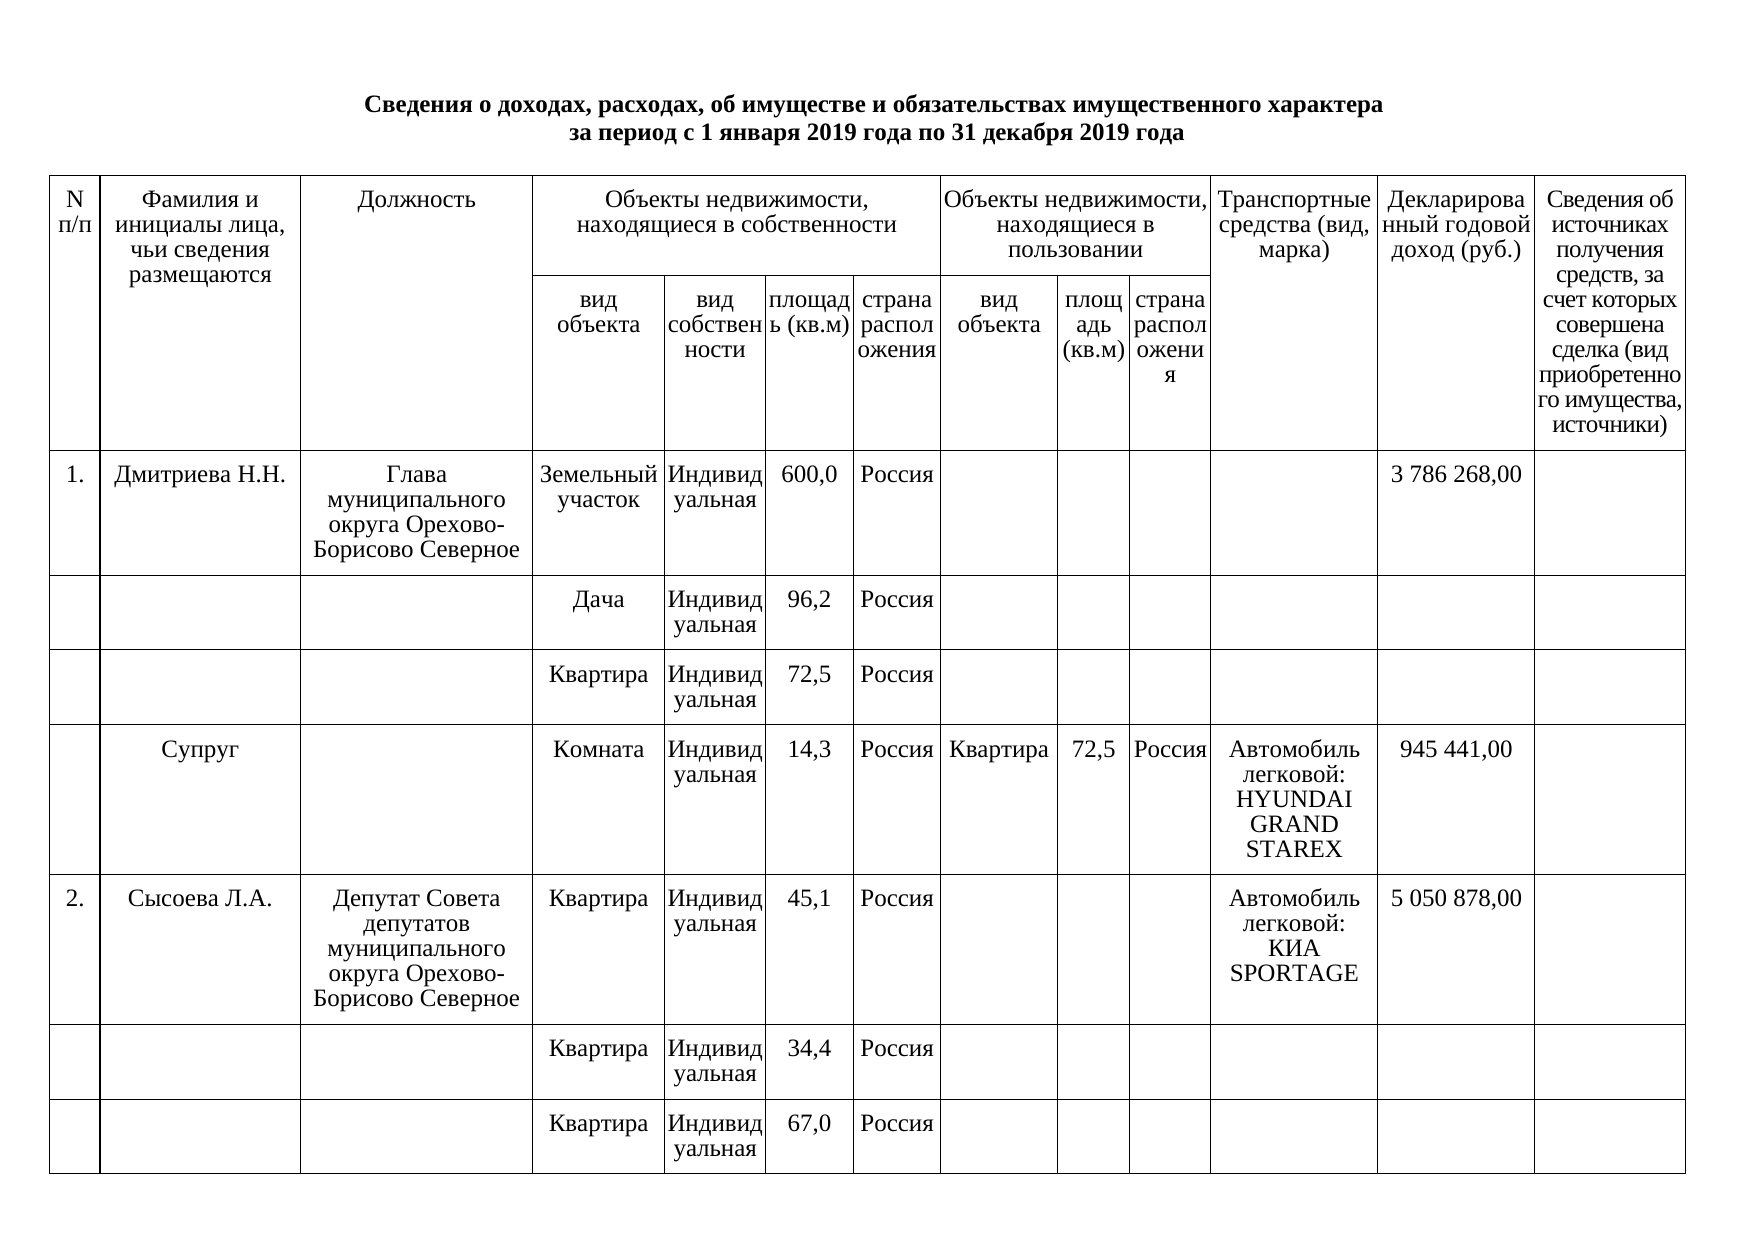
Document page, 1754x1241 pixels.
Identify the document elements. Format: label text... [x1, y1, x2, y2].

table_cell [1058, 451, 1129, 574]
table_cell страна расположения [1130, 276, 1210, 450]
table_cell [1130, 1025, 1210, 1098]
table_cell [301, 650, 532, 724]
table_cell Квартира [533, 1100, 664, 1173]
table_cell [301, 576, 532, 649]
table_cell Квартира [533, 875, 664, 1024]
table_cell [1535, 1025, 1685, 1098]
table_cell Дмитриева Н.Н. [101, 451, 300, 574]
table_cell Индивидуальная [665, 451, 765, 574]
table_cell Россия [854, 451, 940, 574]
table_cell [101, 576, 300, 649]
table_cell Индивидуальная [665, 1025, 765, 1098]
table_cell 14,3 [766, 725, 853, 874]
table_cell [50, 1025, 99, 1098]
table_cell [101, 650, 300, 724]
table_cell [1535, 576, 1685, 649]
table_cell Россия [1130, 725, 1210, 874]
table_cell Автомобиль легковой: КИА SPORTAGE [1211, 875, 1377, 1024]
table_header Сведения об источниках получения средств, за счет которых совершена сделка (вид приобретенного имущества, источники) [1535, 176, 1685, 450]
table_cell 945 441,00 [1378, 725, 1534, 874]
table_cell [50, 576, 99, 649]
table_cell 67,0 [766, 1100, 853, 1173]
table_cell Дача [533, 576, 664, 649]
table_cell [941, 451, 1057, 574]
table_cell [1378, 1100, 1534, 1173]
table_cell [301, 1025, 532, 1098]
table_cell Квартира [941, 725, 1057, 874]
table_cell 72,5 [766, 650, 853, 724]
table_cell [941, 1025, 1057, 1098]
table_cell Квартира [533, 1025, 664, 1098]
table_cell площадь (кв.м) [766, 276, 853, 450]
table_header Объекты недвижимости, находящиеся в пользовании [941, 176, 1210, 275]
table_cell Россия [854, 1025, 940, 1098]
table_cell [1378, 576, 1534, 649]
table_cell Россия [854, 576, 940, 649]
table_cell 45,1 [766, 875, 853, 1024]
table_cell [941, 576, 1057, 649]
table_cell [1378, 1025, 1534, 1098]
table_header Транспортные средства (вид, марка) [1211, 176, 1377, 450]
table_cell 3 786 268,00 [1378, 451, 1534, 574]
table_cell [101, 1100, 300, 1173]
table_cell Россия [854, 725, 940, 874]
table_header Декларированный годовой доход (руб.) [1378, 176, 1534, 450]
table_cell вид объекта [941, 276, 1057, 450]
table_cell [1058, 875, 1129, 1024]
table_cell [1130, 1100, 1210, 1173]
table_cell Квартира [533, 650, 664, 724]
table_cell Супруг [101, 725, 300, 874]
table_cell [1211, 576, 1377, 649]
table_cell [941, 875, 1057, 1024]
table_cell [941, 1100, 1057, 1173]
table_cell [1535, 725, 1685, 874]
table_cell Комната [533, 725, 664, 874]
table_cell Россия [854, 650, 940, 724]
table_cell Автомобиль легковой: HYUNDAI GRAND STAREX [1211, 725, 1377, 874]
table_cell Россия [854, 1100, 940, 1173]
table_cell площадь (кв.м) [1058, 276, 1129, 450]
table_cell 5 050 878,00 [1378, 875, 1534, 1024]
table_cell [1058, 650, 1129, 724]
table_cell Земельный участок [533, 451, 664, 574]
table_cell [1211, 1025, 1377, 1098]
table_cell [1058, 1100, 1129, 1173]
table_cell [1211, 650, 1377, 724]
table_cell 600,0 [766, 451, 853, 574]
table_cell 72,5 [1058, 725, 1129, 874]
table_cell [1130, 875, 1210, 1024]
table_cell [50, 650, 99, 724]
table_cell Индивидуальная [665, 1100, 765, 1173]
table_cell [1535, 650, 1685, 724]
table_cell [1058, 1025, 1129, 1098]
table_cell вид собственности [665, 276, 765, 450]
table_cell Индивидуальная [665, 875, 765, 1024]
table_cell 1. [50, 451, 99, 574]
table_cell Индивидуальная [665, 725, 765, 874]
table_cell 96,2 [766, 576, 853, 649]
table_cell [50, 725, 99, 874]
table_cell [1058, 576, 1129, 649]
table_cell вид объекта [533, 276, 664, 450]
table_cell [1130, 451, 1210, 574]
table_cell [1130, 650, 1210, 724]
table_header N п/п [50, 176, 99, 450]
table_cell страна расположения [854, 276, 940, 450]
table_header Должность [301, 176, 532, 450]
table_cell [301, 725, 532, 874]
table_header Фамилия и инициалы лица, чьи сведения размещаются [101, 176, 300, 450]
table_cell 34,4 [766, 1025, 853, 1098]
table_cell [1130, 576, 1210, 649]
table_cell Индивидуальная [665, 576, 765, 649]
table_cell Сысоева Л.А. [101, 875, 300, 1024]
table_header Объекты недвижимости, находящиеся в собственности [533, 176, 940, 275]
table_cell [1535, 1100, 1685, 1173]
table_cell Депутат Совета депутатов муниципального округа Орехово-Борисово Северное [301, 875, 532, 1024]
table_cell [1211, 1100, 1377, 1173]
table_cell [941, 650, 1057, 724]
text Сведения о доходах, расходах, об имуществе и обязательствах имущественного характера за период с 1 января 2019 года по 31 декабря 2019 года [59, 89, 1695, 146]
table_cell 2. [50, 875, 99, 1024]
table_cell [1535, 875, 1685, 1024]
table_cell [101, 1025, 300, 1098]
table_cell Глава муниципального округа Орехово-Борисово Северное [301, 451, 532, 574]
table_cell [50, 1100, 99, 1173]
table_cell [301, 1100, 532, 1173]
table_cell [1535, 451, 1685, 574]
table_cell Россия [854, 875, 940, 1024]
table_cell [1378, 650, 1534, 724]
table_cell Индивидуальная [665, 650, 765, 724]
table_cell [1211, 451, 1377, 574]
